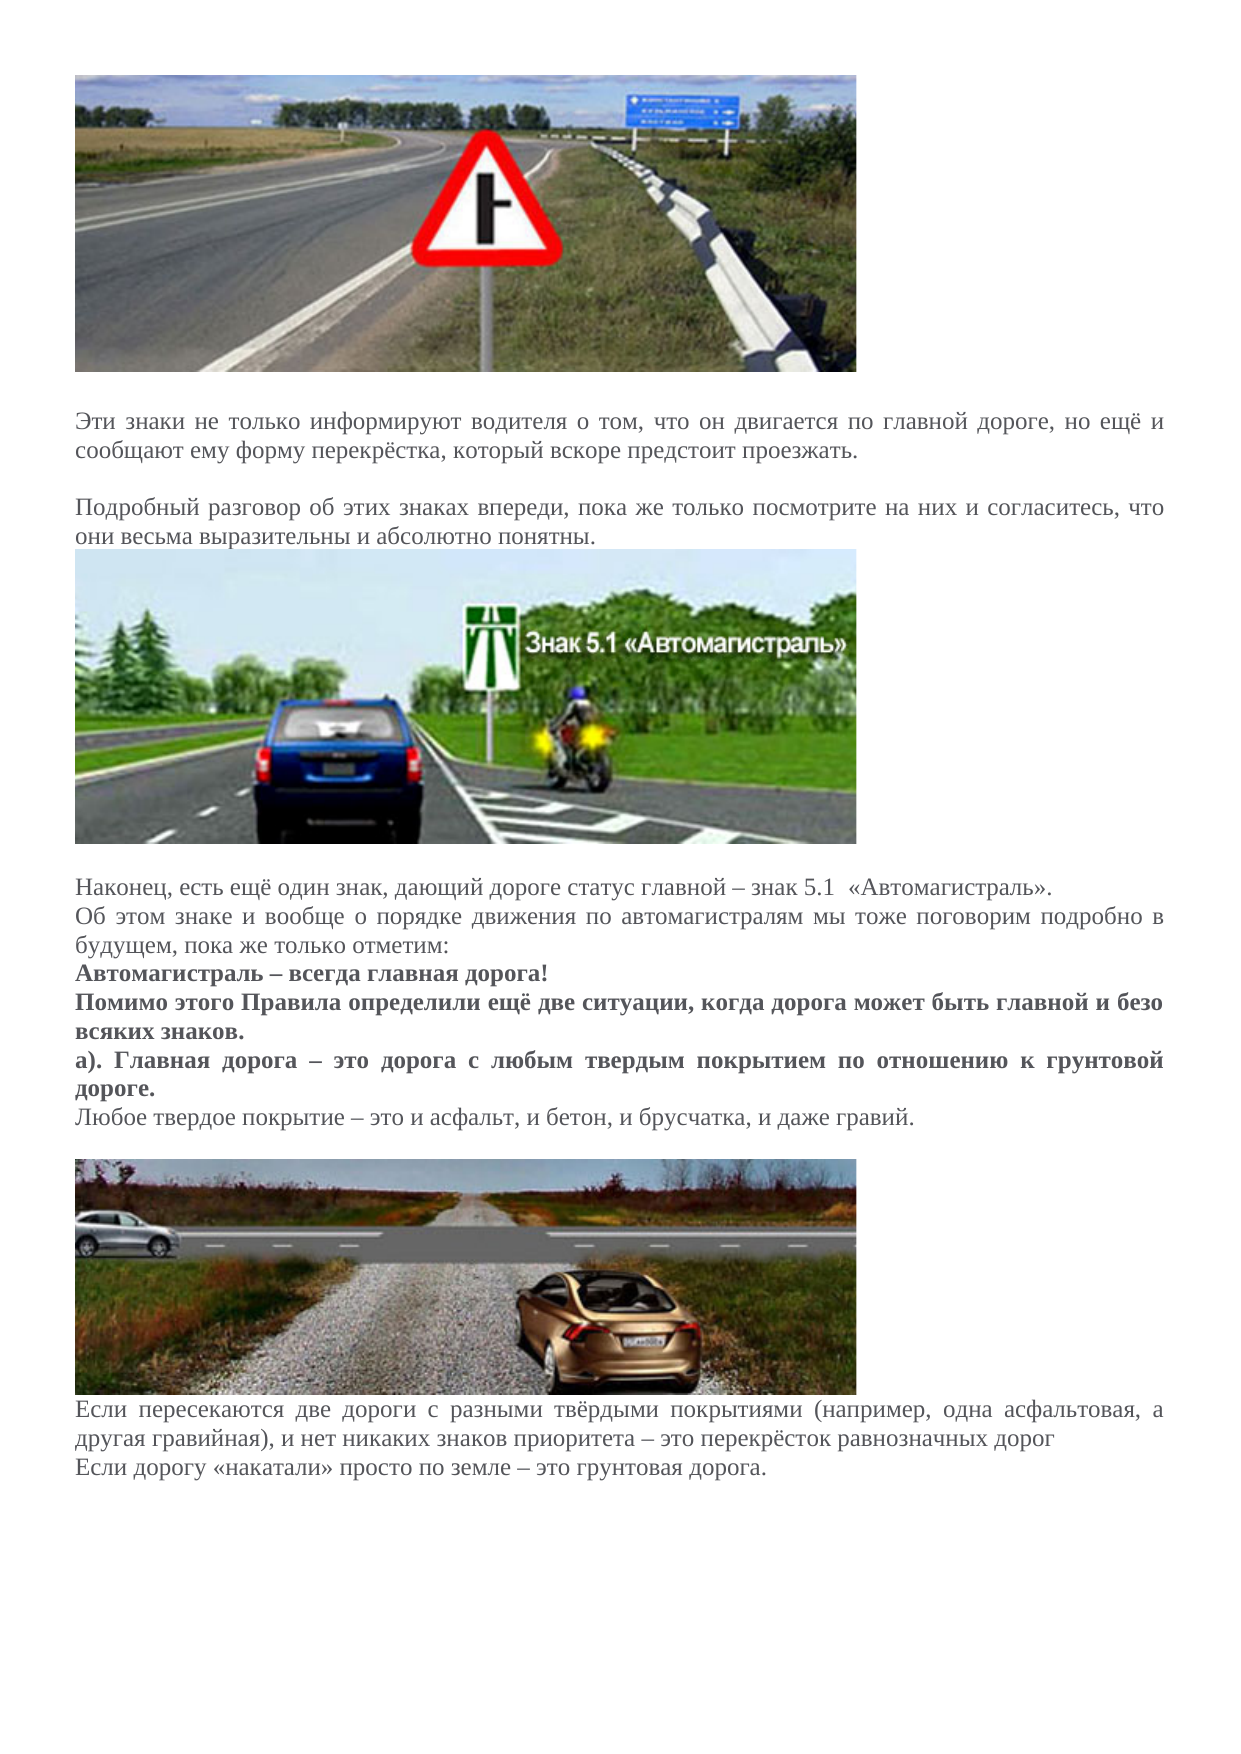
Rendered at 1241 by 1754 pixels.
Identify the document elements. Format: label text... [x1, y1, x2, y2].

picture [75, 549, 857, 844]
text Любое твердое покрытие – это и асфальт, и бетон, и брусчатка, и даже гравий. [75, 1102, 1165, 1131]
text Об этом знаке и вообще о порядке движения по автомагистралям мы тоже поговорим подробно в будущем, пока же только отметим: [75, 901, 1165, 958]
text Наконец, есть ещё один знак, дающий дороге статус главной – знак 5.1 «Автомагистраль». [75, 872, 1165, 901]
text Подробный разговор об этих знаках впереди, пока же только посмотрите на них и согласитесь, что они весьма выразительны и абсолютно понятны. [75, 492, 1165, 550]
text Если дорогу «накатали» просто по земле – это грунтовая дорога. [75, 1452, 1165, 1480]
text Помимо этого Правила определили ещё две ситуации, когда дорога может быть главной и безо всяких знаков. [75, 987, 1165, 1045]
text Если пересекаются две дороги с разными твёрдыми покрытиями (например, одна асфальтовая, а другая гравийная), и нет никаких знаков приоритета – это перекрёсток равнозначных дорог [75, 1394, 1165, 1452]
picture [75, 1159, 857, 1395]
picture [75, 75, 857, 372]
text а). Главная дорога – это дорога с любым твердым покрытием по отношению к грунтовой дороге. [75, 1045, 1165, 1102]
text Автомагистраль – всегда главная дорога! [75, 958, 1165, 987]
text Эти знаки не только информируют водителя о том, что он двигается по главной дороге, но ещё и сообщают ему форму перекрёстка, который вскоре предстоит проезжать. [75, 406, 1165, 463]
